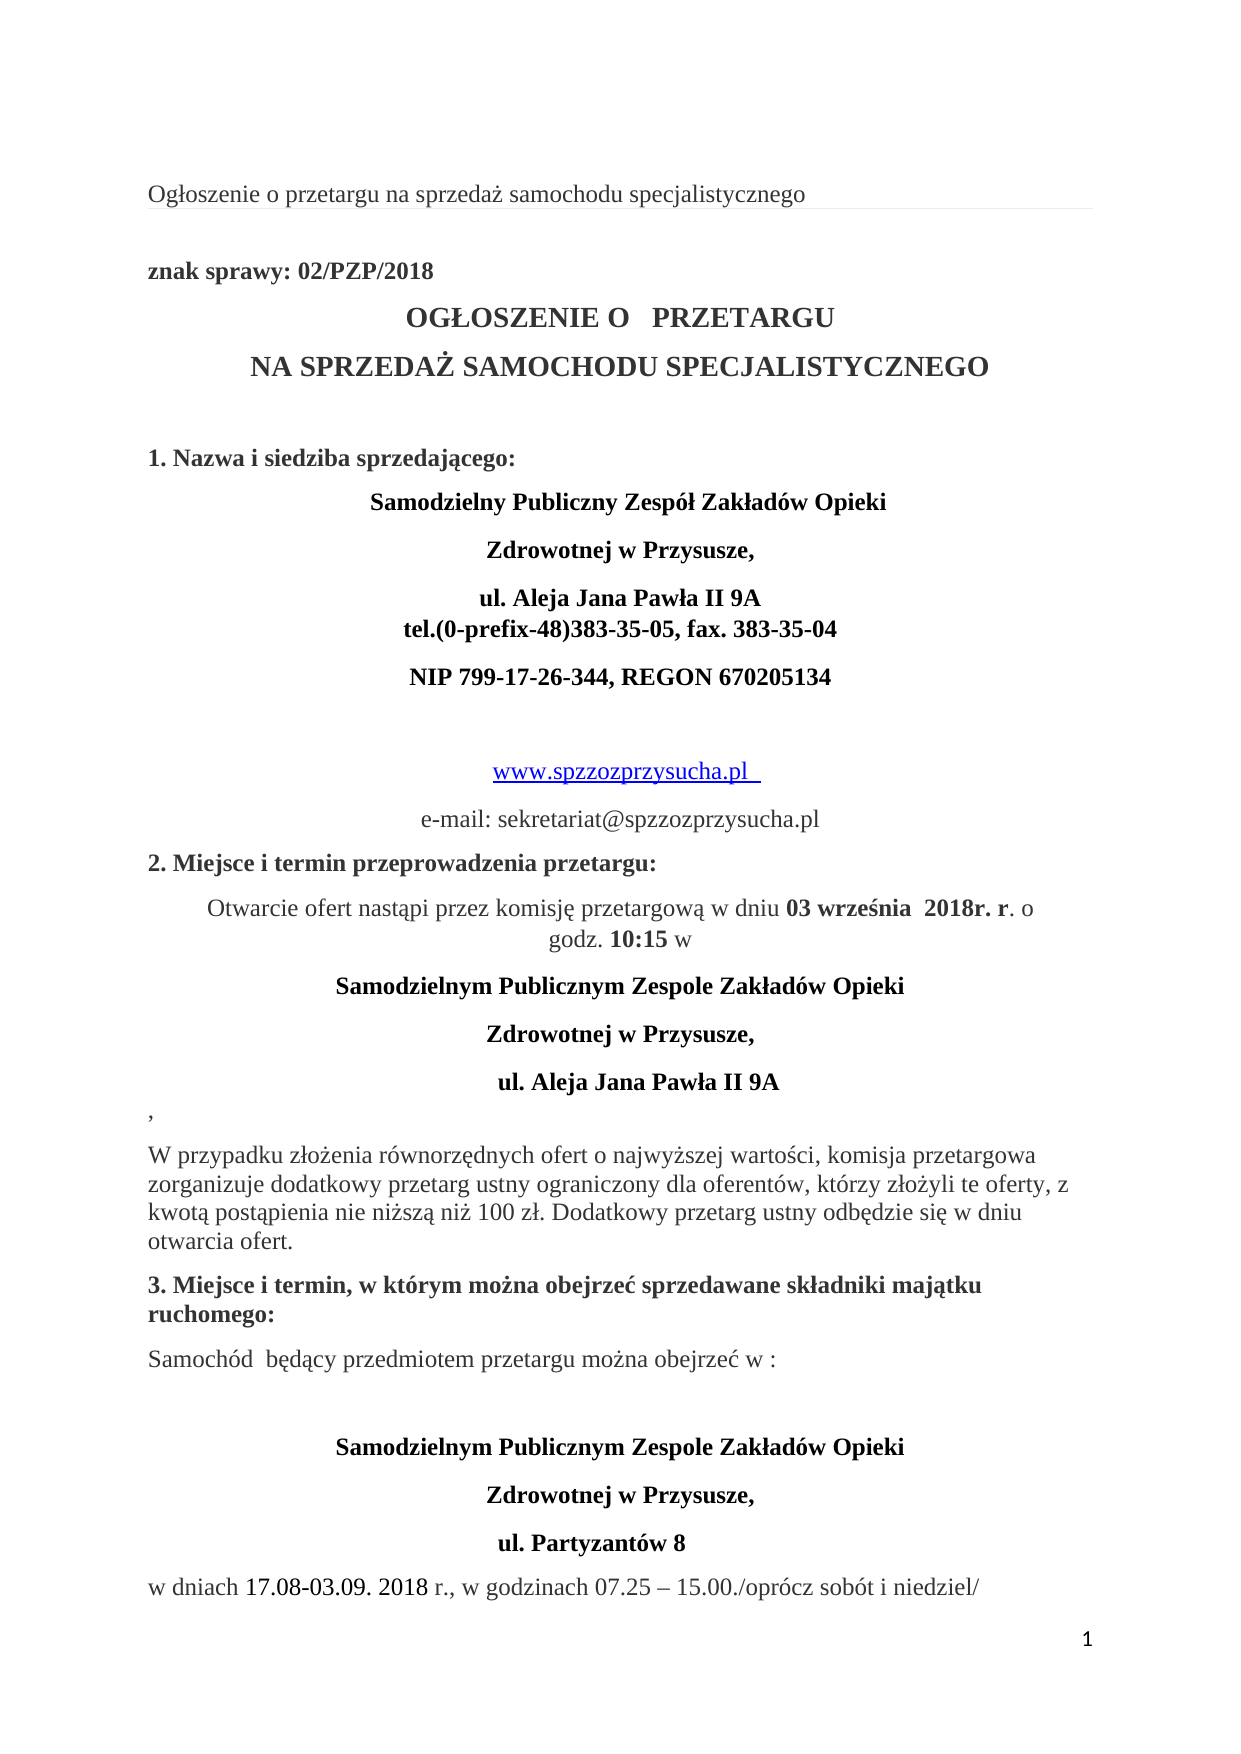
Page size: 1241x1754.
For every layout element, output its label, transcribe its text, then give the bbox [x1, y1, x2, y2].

text Samodzielny Publiczny Zespół Zakładów Opieki [148, 487, 1093, 516]
text Samochód będący przedmiotem przetargu można obejrzeć w : [148, 1344, 1093, 1372]
text Otwarcie ofert nastąpi przez komisję przetargową w dniu 03 września 2018r. r. o godz. 10:15 w [148, 893, 1093, 952]
text NIP 799-17-26-344, REGON 670205134 [148, 662, 1093, 690]
text ul. Aleja Jana Pawła II 9A , [148, 1067, 1093, 1124]
text Zdrowotnej w Przysusze, [148, 1019, 1093, 1048]
text Ogłoszenie o przetargu na sprzedaż samochodu specjalistycznego [148, 179, 1093, 208]
text Zdrowotnej w Przysusze, [148, 535, 1093, 564]
text W przypadku złożenia równorzędnych ofert o najwyższej wartości, komisja przetargowa zorganizuje dodatkowy przetarg ustny ograniczony dla oferentów, którzy złożyli te oferty, z kwotą postąpienia nie niższą niż 100 zł. Dodatkowy przetarg ustny odbędzie się w dniu otwarcia ofert. [148, 1140, 1093, 1255]
text w dniach 17.08-03.09. 2018 r., w godzinach 07.25 – 15.00./oprócz sobót i niedziel/ [148, 1572, 1093, 1601]
text Zdrowotnej w Przysusze, [148, 1480, 1093, 1509]
text 2. Miejsce i termin przeprowadzenia przetargu: [148, 848, 1093, 877]
text 3. Miejsce i termin, w którym można obejrzeć sprzedawane składniki majątku ruchomego: [148, 1271, 1093, 1328]
text Samodzielnym Publicznym Zespole Zakładów Opieki [148, 971, 1093, 1000]
text OGŁOSZENIE O PRZETARGU [148, 300, 1093, 334]
text 1. Nazwa i siedziba sprzedającego: [148, 443, 1093, 472]
text Samodzielnym Publicznym Zespole Zakładów Opieki [148, 1432, 1093, 1461]
text ul. Partyzantów 8 [148, 1528, 1093, 1557]
text znak sprawy: 02/PZP/2018 [148, 256, 1093, 285]
text www.spzzozprzysucha.pl [148, 756, 1093, 785]
text e-mail: sekretariat@spzzozprzysucha.pl [148, 804, 1093, 833]
text NA SPRZEDAŻ SAMOCHODU SPECJALISTYCZNEGO [148, 349, 1093, 383]
text ul. Aleja Jana Pawła II 9A tel.(0-prefix-48)383-35-05, fax. 383-35-04 [148, 583, 1093, 643]
